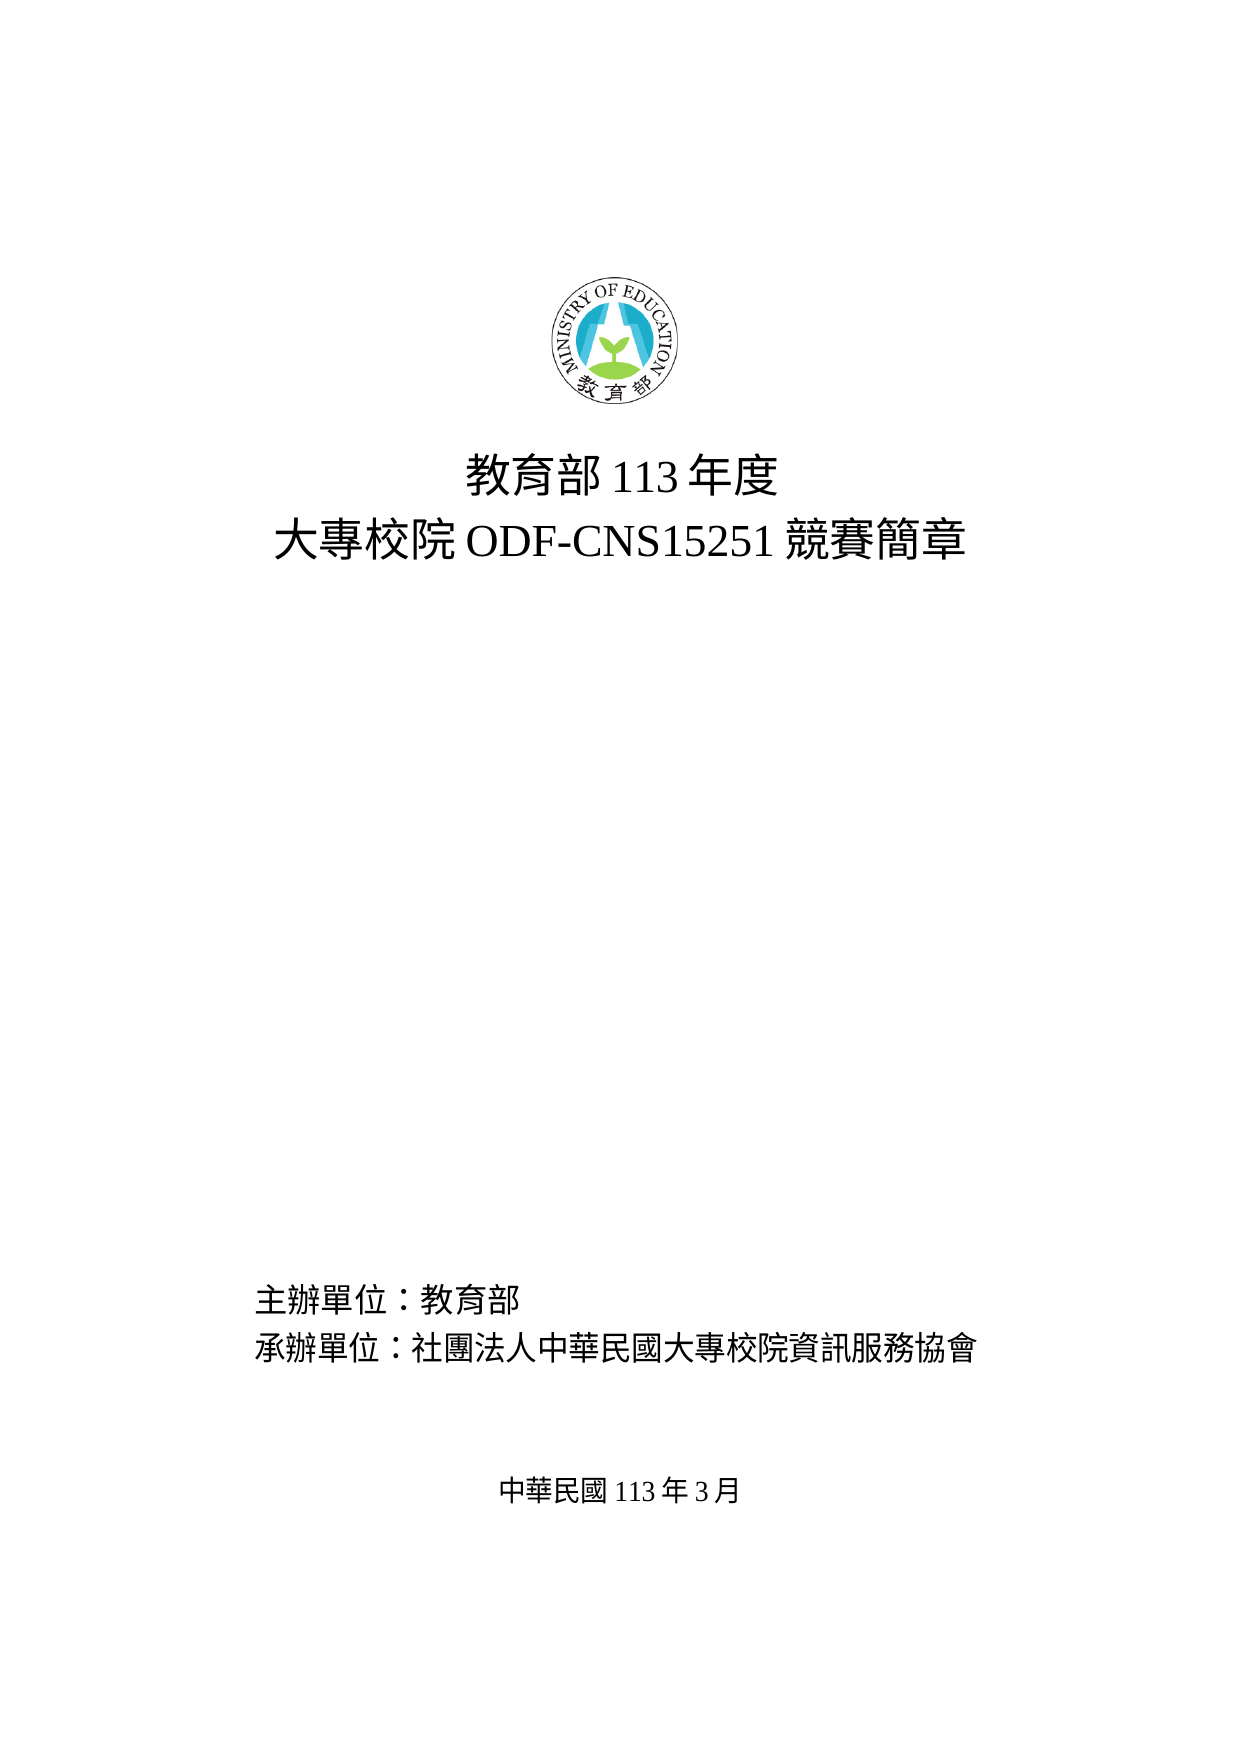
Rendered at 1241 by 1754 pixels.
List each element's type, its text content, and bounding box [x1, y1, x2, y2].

text 中華民國113年3月 [148, 1464, 1093, 1511]
text 教育部113年度 [258, 454, 987, 502]
text 承辦單位：社團法人中華民國大專校院資訊服務協會 [148, 1322, 1093, 1369]
text 主辦單位：教育部 [148, 1275, 1093, 1322]
picture [551, 277, 678, 404]
text 大專校院ODF-CNS15251競賽簡章 [148, 518, 1093, 565]
